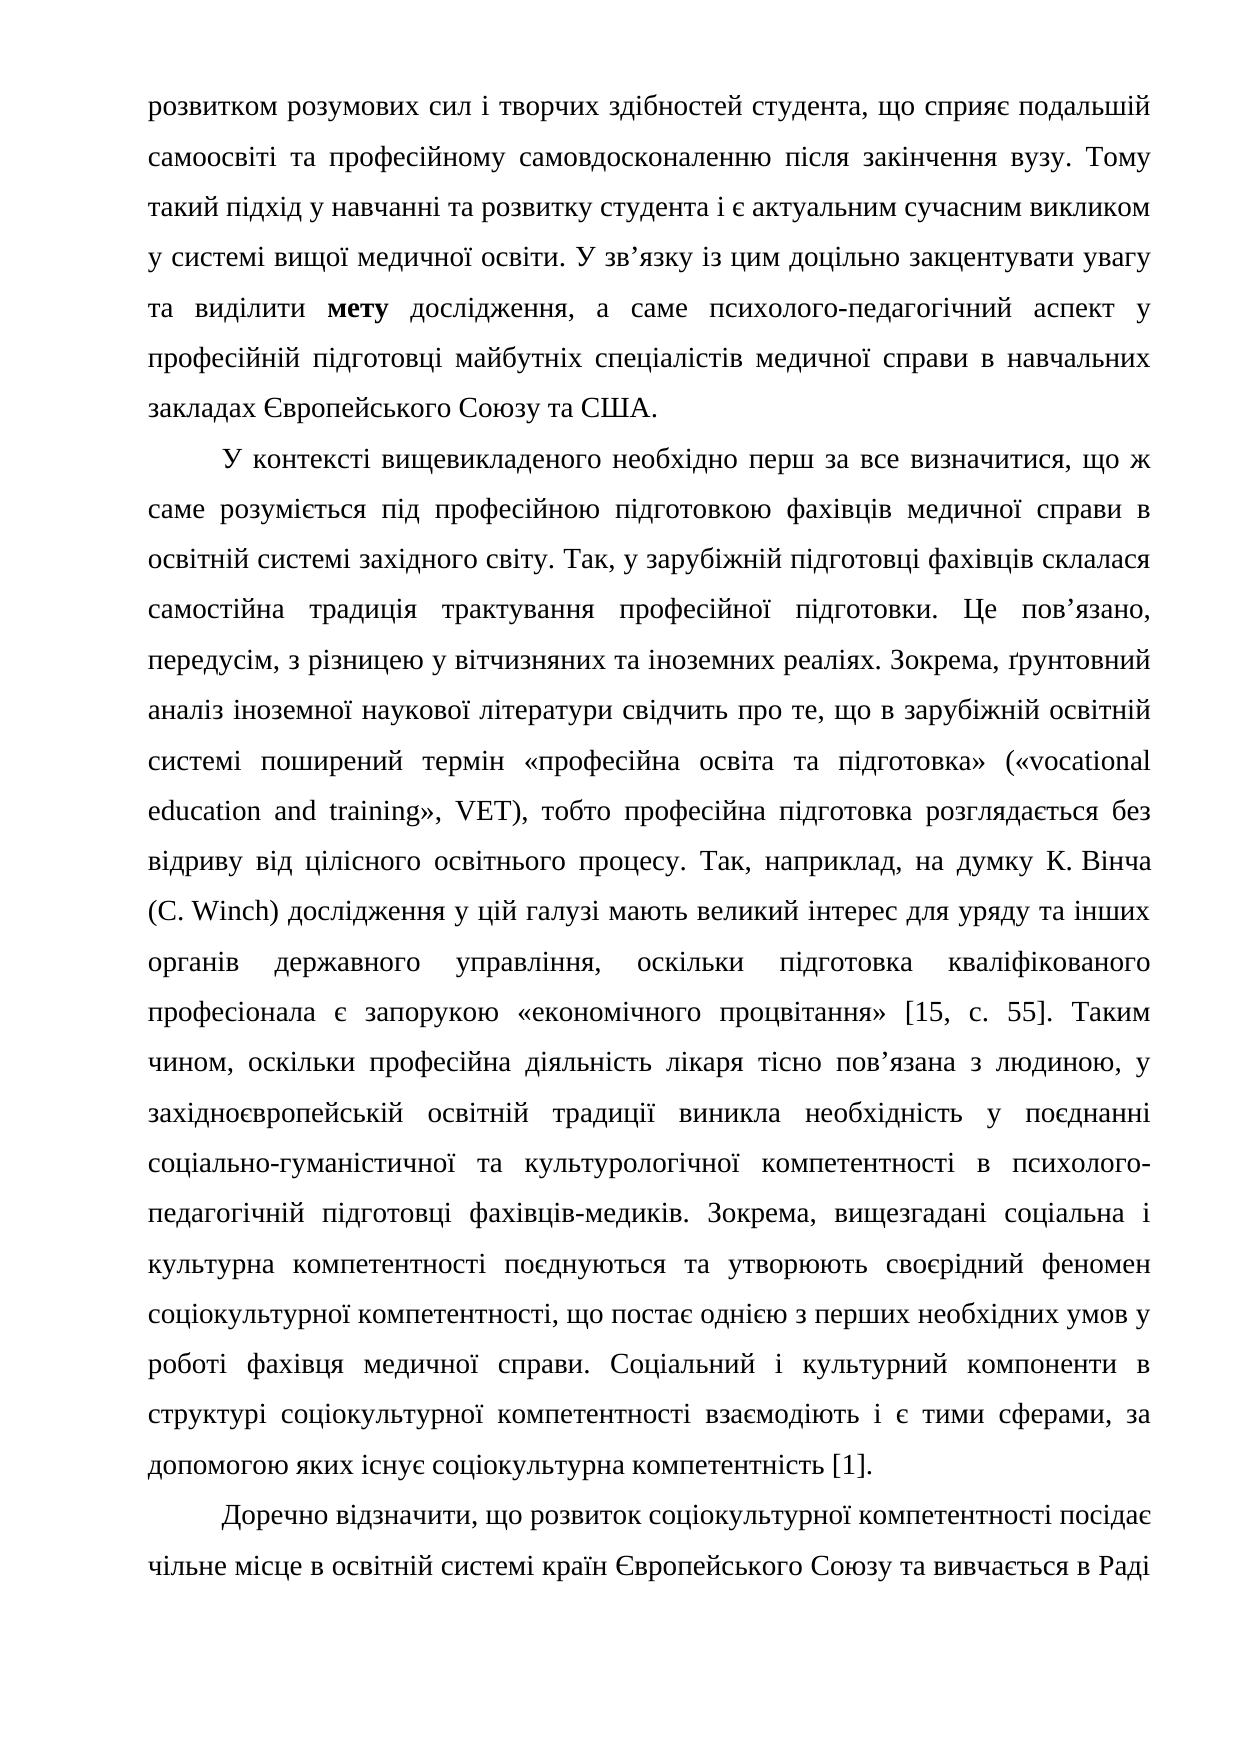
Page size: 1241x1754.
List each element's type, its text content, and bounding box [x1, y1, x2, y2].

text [148, 88, 1152, 424]
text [148, 1497, 1152, 1581]
text У контексті вищевикладеного необхідно перш за все визначитися, що ж саме розуміється під професійною підготовкою фахівців медичної справи в освітній системі західного світу. Так, у зарубіжній підготовці фахівців склалася самостійна традиція трактування професійної підготовки. Це пов’язано, передусім, з різницею у вітчизняних та іноземних реаліях. Зокрема, ґрунтовний аналіз іноземної наукової літератури свідчить про те, що в зарубіжній освітній системі поширений термін «професійна освіта та підготовка» («vocational education and training», VET), тобто професійна підготовка розглядається без відриву від цілісного освітнього процесу. Так, наприклад, на думку К. Вінча (C. Winch) дослідження у цій галузі мають великий інтерес для уряду та інших органів державного управління, оскільки підготовка кваліфікованого професіонала є запорукою «економічного процвітання» [15, с. 55]. Таким чином, оскільки професійна діяльність лікаря тісно пов’язана з людиною, у західноєвропейській освітній традиції виникла необхідність у поєднанні соціально-гуманістичної та культурологічної компетентності в психолого-педагогічній підготовці фахівців-медиків. Зокрема, вищезгадані соціальна і культурна компетентності поєднуються та утворюють своєрідний феномен соціокультурної компетентності, що постає однією з перших необхідних умов у роботі фахівця медичної справи. Соціальний і культурний компоненти в структурі соціокультурної компетентності взаємодіють і є тими сферами, за допомогою яких існує соціокультурна компетентність [1]. [148, 441, 1152, 1481]
